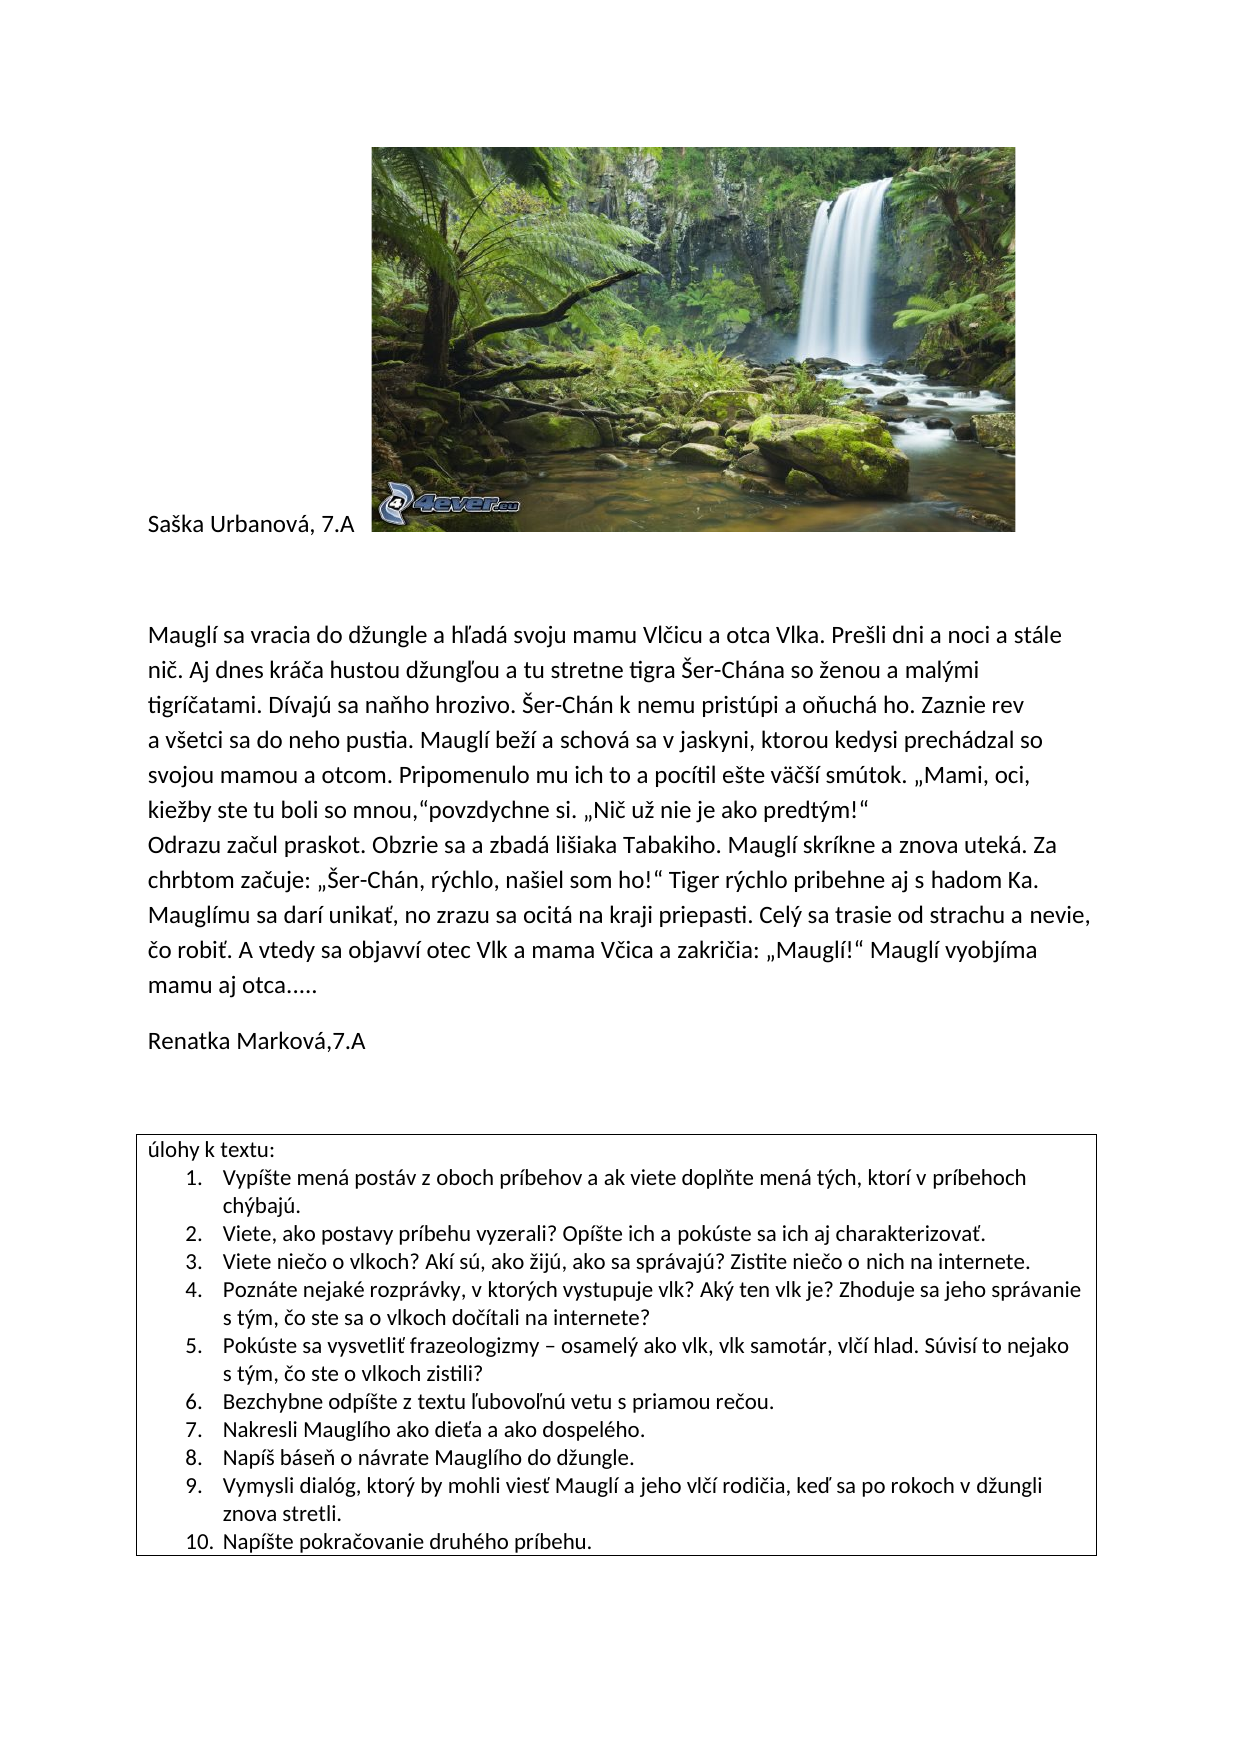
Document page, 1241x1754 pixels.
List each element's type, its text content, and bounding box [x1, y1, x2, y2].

text Renatka Marková,7.A [148, 1025, 1093, 1056]
table_header úlohy k textu: Vypíšte mená postáv z oboch príbehov a ak viete doplňte mená tých, ktorí v príbehoch chýbajú. Viete, ako postavy príbehu vyzerali? Opíšte ich a pokúste sa ich aj charakterizovať. Viete niečo o vlkoch? Akí sú, ako žijú, ako sa správajú? Zistite niečo o nich na internete. Poznáte nejaké rozprávky, v ktorých vystupuje vlk? Aký ten vlk je? Zhoduje sa jeho správanie s tým, čo ste sa o vlkoch dočítali na internete? Pokúste sa vysvetliť frazeologizmy – osamelý ako vlk, vlk samotár, vlčí hlad. Súvisí to nejako s tým, čo ste o vlkoch zistili? Bezchybne odpíšte z textu ľubovoľnú vetu s priamou rečou. Nakresli Mauglího ako dieťa a ako dospelého. Napíš báseň o návrate Mauglího do džungle. Vymysli dialóg, ktorý by mohli viesť Mauglí a jeho vlčí rodičia, keď sa po rokoch v džungli znova stretli. Napíšte pokračovanie druhého príbehu. [137, 1135, 1096, 1555]
picture [371, 147, 1016, 532]
text Mauglí sa vracia do džungle a hľadá svoju mamu Vlčicu a otca Vlka. Prešli dni a noci a stále nič. Aj dnes kráča hustou džungľou a tu stretne tigra Šer-Chána so ženou a malými tigríčatami. Dívajú sa naňho hrozivo. Šer-Chán k nemu pristúpi a oňuchá ho. Zaznie rev a všetci sa do neho pustia. Mauglí beží a schová sa v jaskyni, ktorou kedysi prechádzal so svojou mamou a otcom. Pripomenulo mu ich to a pocítil ešte väčší smútok. „Mami, oci, kiežby ste tu boli so mnou,“povzdychne si. „Nič už nie je ako predtým!“ Odrazu začul praskot. Obzrie sa a zbadá lišiaka Tabakiho. Mauglí skríkne a znova uteká. Za chrbtom začuje: „Šer-Chán, rýchlo, našiel som ho!“ Tiger rýchlo pribehne aj s hadom Ka. Mauglímu sa darí unikať, no zrazu sa ocitá na kraji priepasti. Celý sa trasie od strachu a nevie, čo robiť. A vtedy sa objavví otec Vlk a mama Včica a zakričia: „Mauglí!“ Mauglí vyobjíma mamu aj otca..... [148, 619, 1093, 1000]
